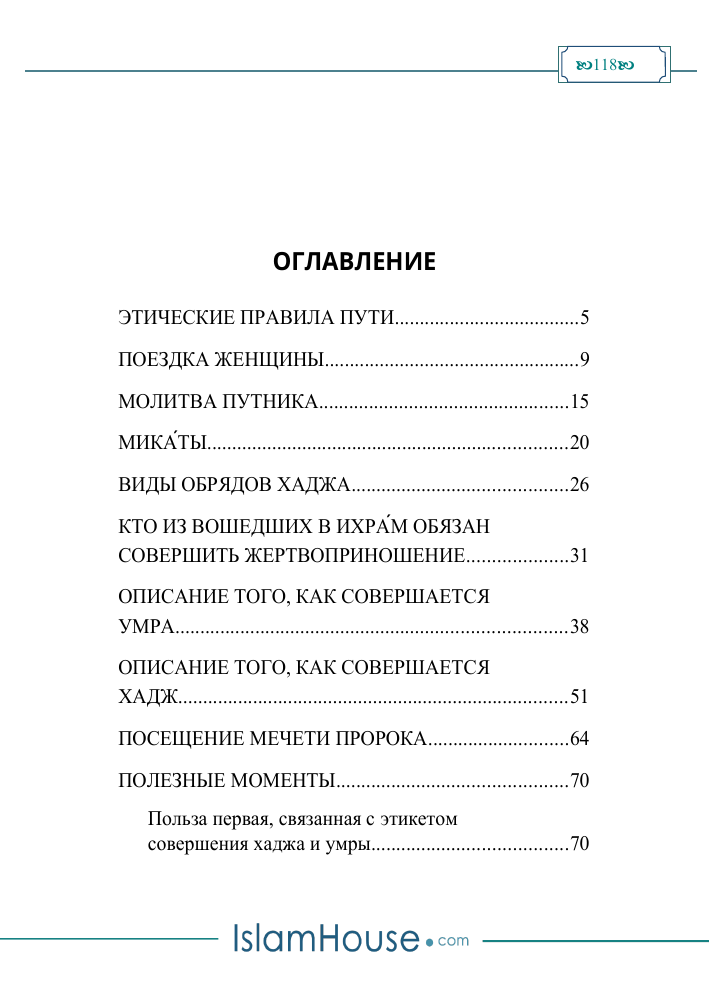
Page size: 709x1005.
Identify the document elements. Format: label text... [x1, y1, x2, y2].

text ПОСЕЩЕНИЕ МЕЧЕТИ ПРОРОКА 64 [118, 722, 591, 751]
picture [0, 918, 219, 955]
text ЭТИЧЕСКИЕ ПРАВИЛА ПУТИ 5 [118, 301, 591, 331]
text МИКА́ТЫ 20 [118, 426, 591, 456]
picture [226, 918, 709, 959]
text КТО ИЗ ВОШЕДШИХ В ИХРА́М ОБЯЗАН СОВЕРШИТЬ ЖЕРТВОПРИНОШЕНИЕ 31 [118, 510, 591, 568]
text Оглавление [118, 247, 591, 276]
text ОПИСАНИЕ ТОГО, КАК СОВЕРШАЕТСЯ УМРА 38 [118, 581, 591, 639]
text МОЛИТВА ПУТНИКА 15 [118, 385, 591, 414]
text ПОЛЕЗНЫЕ МОМЕНТЫ 70 [118, 764, 591, 793]
text ВИДЫ ОБРЯДОВ ХАДЖА 26 [118, 468, 591, 497]
text ОПИСАНИЕ ТОГО, КАК СОВЕРШАЕТСЯ ХАДЖ 51 [118, 651, 591, 710]
text ПОЕЗДКА ЖЕНЩИНЫ 9 [118, 343, 591, 372]
text Польза первая, связанная с этикетом совершения хаджа и умры 70 [148, 806, 591, 856]
